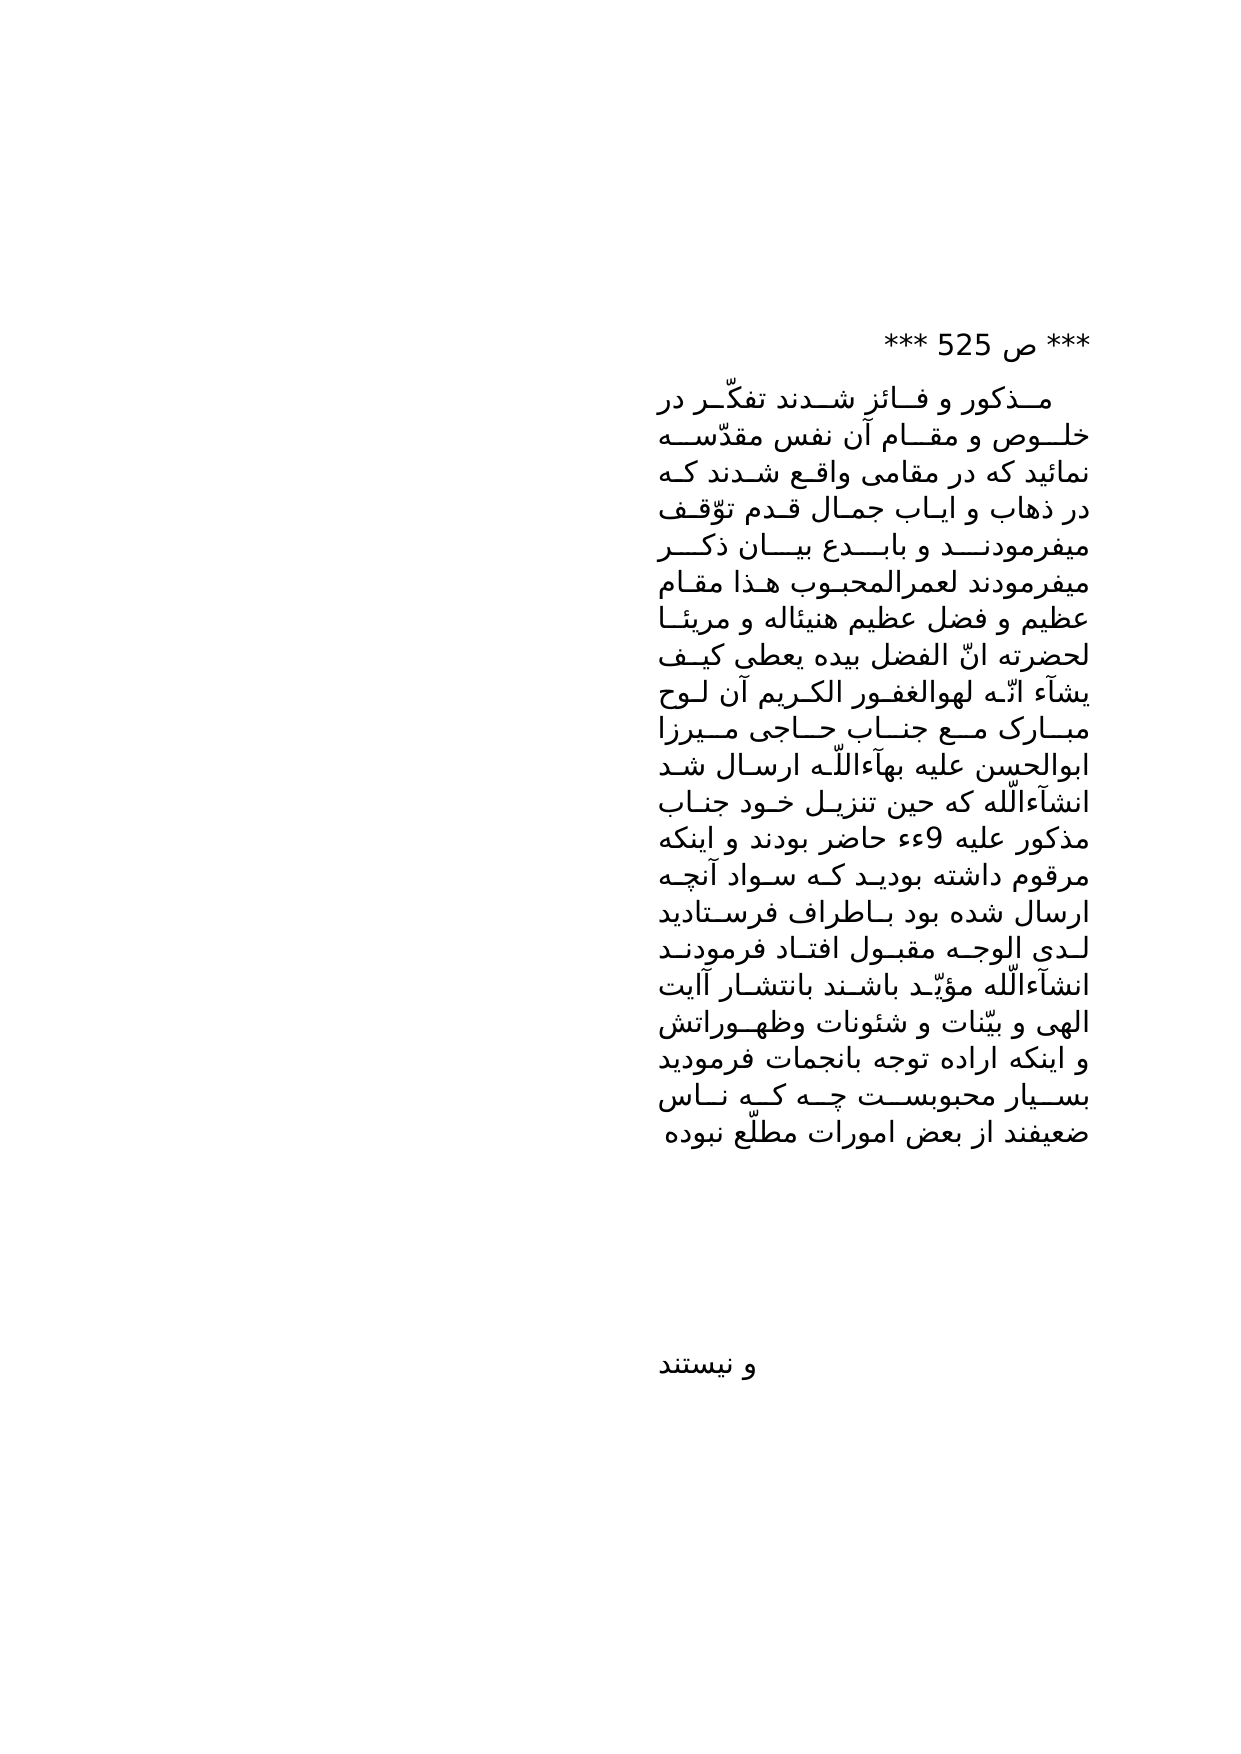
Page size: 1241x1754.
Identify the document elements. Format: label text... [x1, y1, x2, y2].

text *** ص 525 *** [658, 328, 1090, 362]
text و نیستند [658, 1347, 1090, 1381]
text مذکور و فائز شدند تفکّر در خلوص و مقام آن نفس مقدّسه نمائید که در مقامی واقع شدند که در ذهاب و ایاب جمال قدم توّقف میفرمودند و بابدع بیان ذکر میفرمودند لعمرالمحبوب هذا مقام عظیم و فضل عظیم هنیئاله و مریئا لحضرته انّ الفضل بیده یعطی کیف یشآء انّه لهوالغفور الکریم آن لوح مبارک مع جناب حاجی میرزا ابوالحسن علیه بهآءاللّه ارسال شد انشآءالّله که حین تنزیل خود جناب مذکور علیه 9ءء حاضر بودند و اینکه مرقوم داشته بودید که سواد آنچه ارسال شده بود باطراف فرستادید لدی الوجه مقبول افتاد فرمودند انشآءالّله مؤیّد باشند بانتشار آایت الهی و بیّنات و شئونات وظهوراتش و اینکه اراده توجه بانجمات فرمودید بسیار محبوبست چه که ناس ضعیفند از بعض امورات مطلّع نبوده [658, 382, 1090, 1149]
